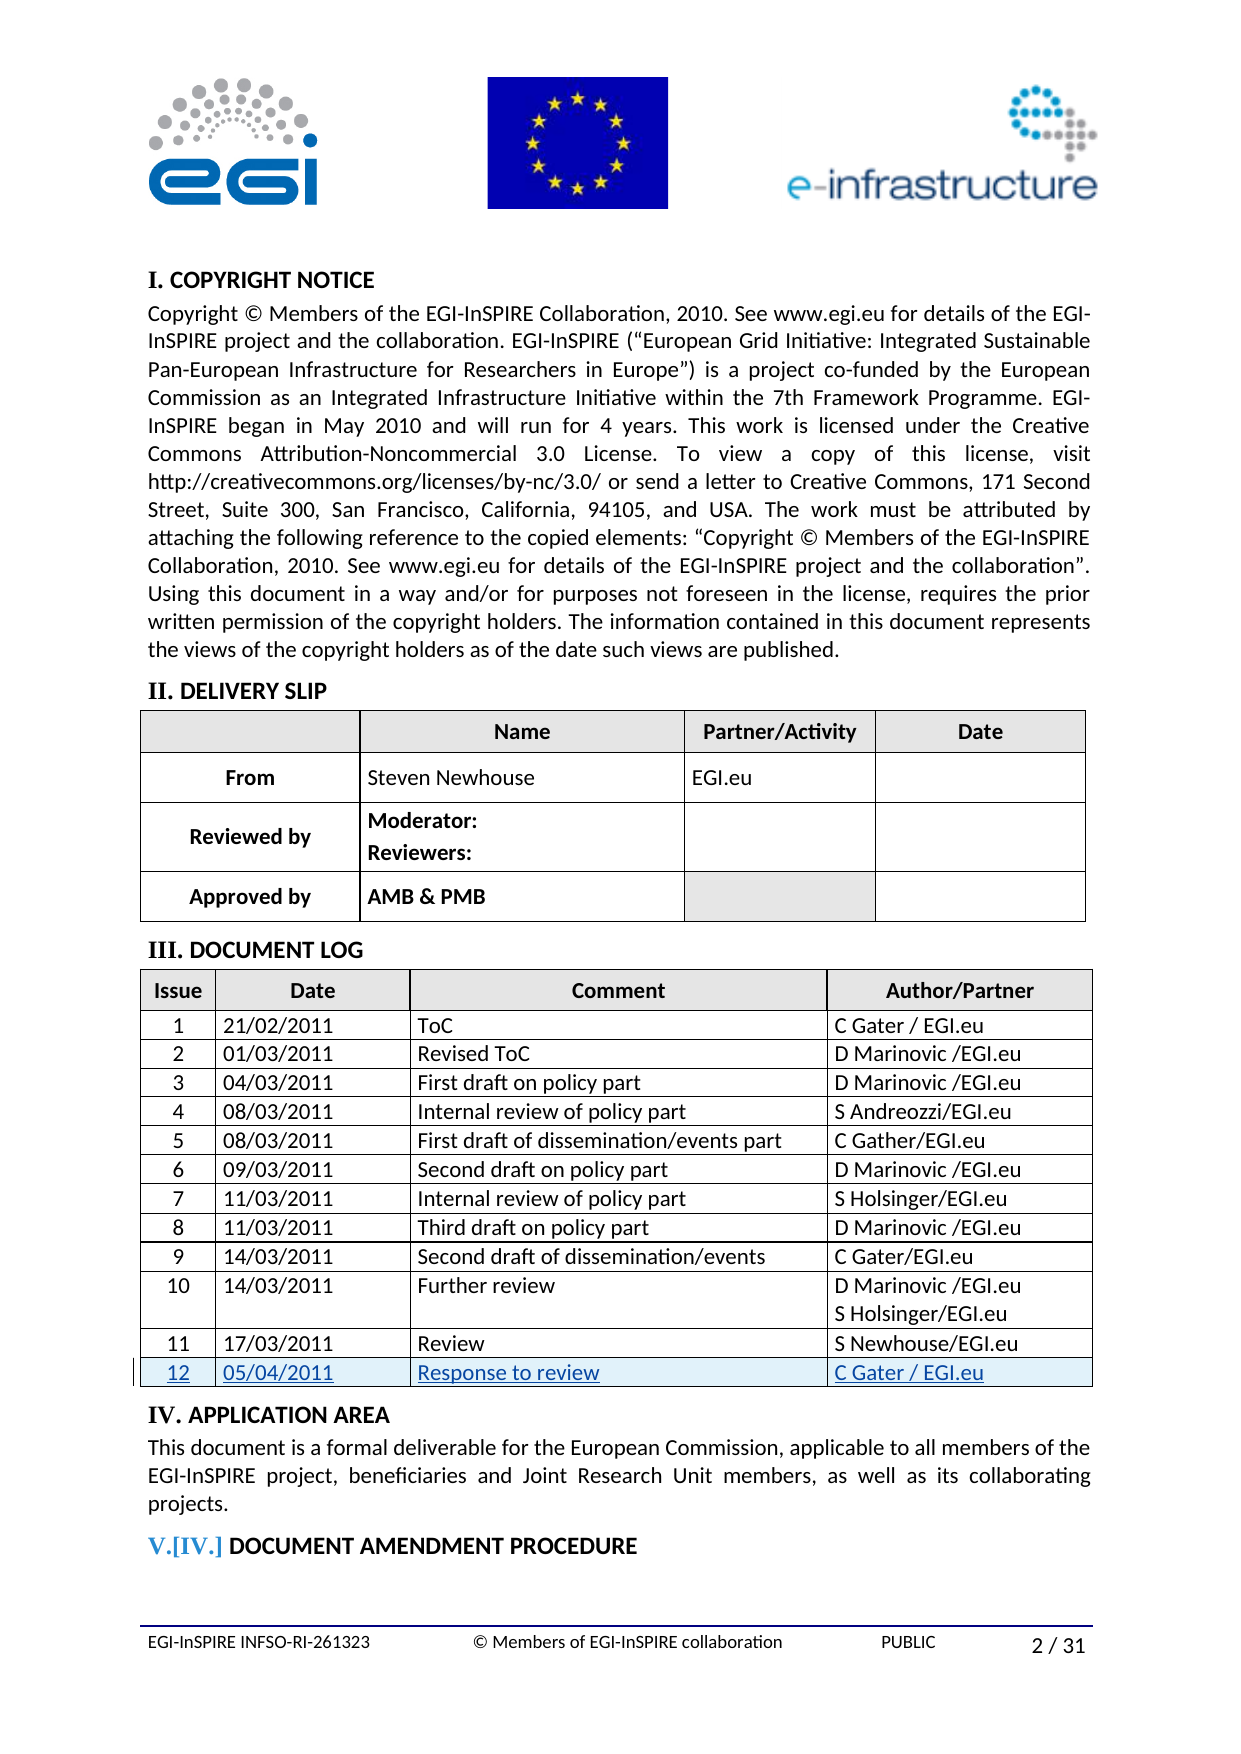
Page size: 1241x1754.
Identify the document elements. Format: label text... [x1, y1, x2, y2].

table_cell S Newhouse/EGI.eu [828, 1329, 1092, 1357]
table_cell Internal review of policy part [411, 1184, 827, 1212]
table_cell 10 [141, 1272, 215, 1328]
table_cell 6 [141, 1155, 215, 1183]
table_cell 8 [141, 1214, 215, 1241]
table_cell Moderator: Reviewers: [361, 803, 684, 871]
table_cell D Marinovic /EGI.eu [828, 1214, 1092, 1241]
table_cell 01/03/2011 [216, 1040, 410, 1068]
table_cell 2 [141, 1040, 215, 1068]
table_cell S Holsinger/EGI.eu [828, 1184, 1092, 1212]
table_cell [685, 872, 875, 921]
table_cell 4 [141, 1097, 215, 1125]
table_cell Review [411, 1329, 827, 1357]
table_cell From [141, 753, 359, 802]
table_header Date [216, 970, 409, 1010]
table_cell First draft of dissemination/events part [411, 1126, 827, 1154]
table_cell [685, 803, 875, 871]
table_cell Approved by [141, 872, 359, 921]
table_cell D Marinovic /EGI.eu [828, 1155, 1092, 1183]
text Application area [148, 1399, 1092, 1429]
text Delivery Slip [148, 675, 1092, 706]
table_header Issue [141, 970, 215, 1010]
table_cell 1 [141, 1011, 215, 1039]
table_cell 08/03/2011 [216, 1097, 410, 1125]
table_cell D Marinovic /EGI.eu [828, 1040, 1092, 1068]
table_cell 21/02/2011 [216, 1011, 410, 1039]
table_cell Second draft of dissemination/events [411, 1243, 827, 1271]
table_header Date [876, 711, 1085, 752]
text Document amendment procedure [148, 1530, 1092, 1561]
table_cell Steven Newhouse [361, 753, 684, 802]
table_cell C Gater/EGI.eu [828, 1243, 1092, 1271]
table_cell [876, 753, 1085, 802]
table_cell 11/03/2011 [216, 1214, 410, 1241]
table_cell C Gather/EGI.eu [828, 1126, 1092, 1154]
table_header [141, 711, 359, 752]
table_cell Reviewed by [141, 803, 359, 871]
table_header Comment [411, 970, 826, 1010]
table_cell EGI.eu [685, 753, 875, 802]
table_cell 5 [141, 1126, 215, 1154]
table_cell AMB & PMB [361, 872, 684, 921]
table_cell ToC [411, 1011, 827, 1039]
table_cell [876, 803, 1085, 871]
table_cell 11/03/2011 [216, 1184, 410, 1212]
table_cell 9 [141, 1243, 215, 1271]
table_cell 08/03/2011 [216, 1126, 410, 1154]
table_cell 14/03/2011 [216, 1272, 410, 1328]
table_cell Third draft on policy part [411, 1214, 827, 1241]
picture [780, 77, 1106, 209]
table_cell 11 [141, 1329, 215, 1357]
table_header Name [361, 711, 684, 752]
table_cell Revised ToC [411, 1040, 827, 1068]
text Copyright notice [148, 264, 1092, 294]
table_header Author/Partner [828, 970, 1092, 1010]
text This document is a formal deliverable for the European Commission, applicable to all members of the EGI-InSPIRE project, beneficiaries and Joint Research Unit members, as well as its collaborating projects. [148, 1433, 1092, 1517]
table_cell 17/03/2011 [216, 1329, 410, 1357]
table_cell First draft on policy part [411, 1069, 827, 1096]
text Copyright © Members of the EGI-InSPIRE Collaboration, 2010. See www.egi.eu for details of the EGI-InSPIRE project and the collaboration. EGI-InSPIRE (“European Grid Initiative: Integrated Sustainable Pan-European Infrastructure for Researchers in Europe”) is a project co-funded by the European Commission as an Integrated Infrastructure Initiative within the 7th Framework Programme. EGI-InSPIRE began in May 2010 and will run for 4 years. This work is licensed under the Creative Commons Attribution-Noncommercial 3.0 License. To view a copy of this license, visit http://creativecommons.org/licenses/by-nc/3.0/ or send a letter to Creative Commons, 171 Second Street, Suite 300, San Francisco, California, 94105, and USA. The work must be attributed by attaching the following reference to the copied elements: “Copyright © Members of the EGI-InSPIRE Collaboration, 2010. See www.egi.eu for details of the EGI-InSPIRE project and the collaboration”. Using this document in a way and/or for purposes not foreseen in the license, requires the prior written permission of the copyright holders. The information contained in this document represents the views of the copyright holders as of the date such views are published. [148, 299, 1092, 663]
picture [147, 77, 319, 207]
table_cell Internal review of policy part [411, 1097, 827, 1125]
text Document Log [148, 934, 1092, 964]
table_cell S Andreozzi/EGI.eu [828, 1097, 1092, 1125]
table_cell Further review [411, 1272, 827, 1328]
table_cell D Marinovic /EGI.eu S Holsinger/EGI.eu [828, 1272, 1092, 1328]
table_cell D Marinovic /EGI.eu [828, 1069, 1092, 1096]
table_cell 14/03/2011 [216, 1243, 410, 1271]
table_cell 09/03/2011 [216, 1155, 410, 1183]
table_cell 7 [141, 1184, 215, 1212]
table_header Partner/Activity [685, 711, 875, 752]
table_cell 04/03/2011 [216, 1069, 410, 1096]
table_cell 3 [141, 1069, 215, 1096]
table_cell C Gater / EGI.eu [828, 1011, 1092, 1039]
table_cell [876, 872, 1085, 921]
picture [487, 77, 669, 209]
table_cell Second draft on policy part [411, 1155, 827, 1183]
